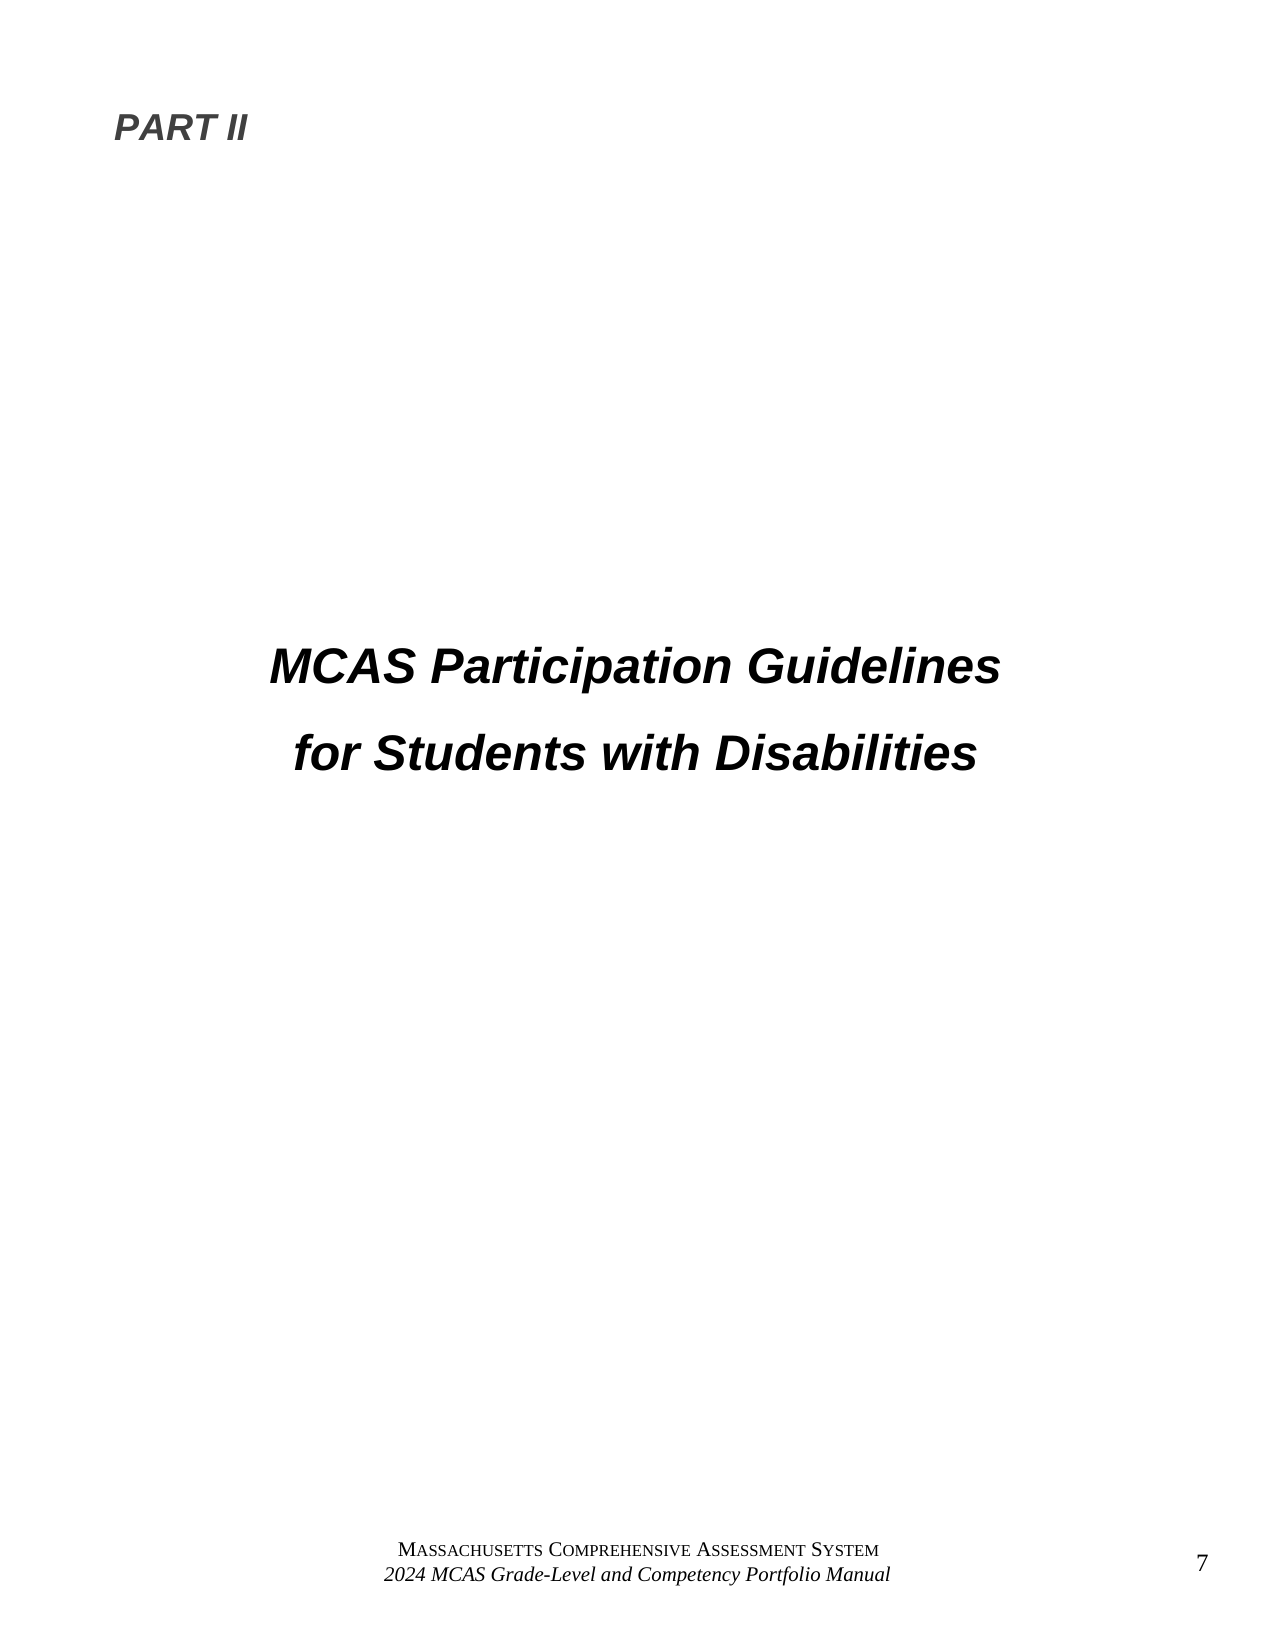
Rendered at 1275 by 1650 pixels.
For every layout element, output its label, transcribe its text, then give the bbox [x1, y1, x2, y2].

text MCAS Participation Guidelines for Students with Disabilities [114, 637, 1162, 780]
subtitle Part iI [114, 105, 1162, 148]
